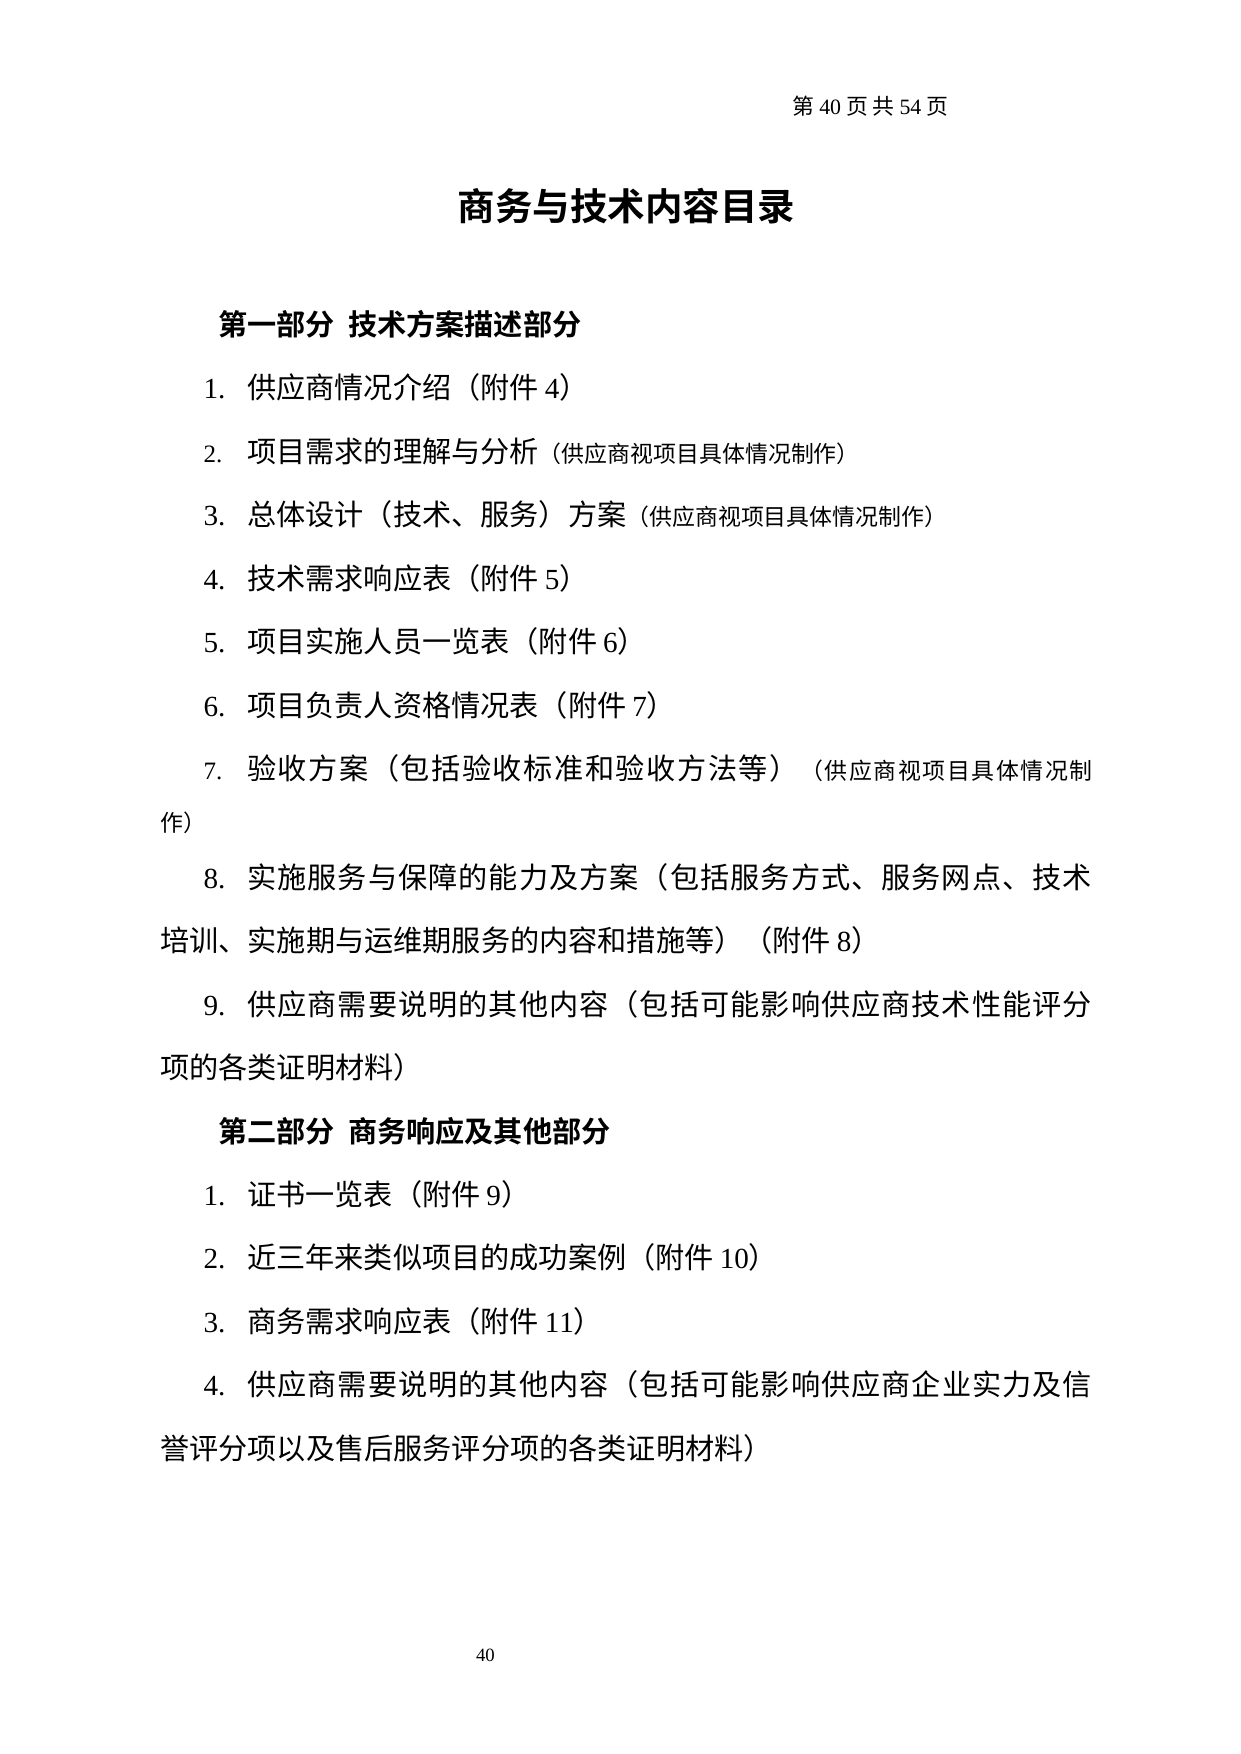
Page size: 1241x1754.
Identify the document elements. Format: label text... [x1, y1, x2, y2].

list 实施服务与保障的能力及方案（包括服务方式、服务网点、技术培训、实施期与运维期服务的内容和措施等）（附件8） [160, 854, 1092, 960]
list 商务需求响应表（附件11） [160, 1298, 1092, 1341]
text 第二部分 商务响应及其他部分 [159, 1108, 1092, 1150]
list 总体设计（技术、服务）方案（供应商视项目具体情况制作） [160, 492, 1092, 534]
text 第一部分 技术方案描述部分 [159, 302, 1092, 344]
list 技术需求响应表（附件5） [160, 555, 1092, 598]
text 商务与技术内容目录 [159, 177, 1092, 231]
list 验收方案（包括验收标准和验收方法等）（供应商视项目具体情况制作） [160, 746, 1092, 838]
list 供应商需要说明的其他内容（包括可能影响供应商技术性能评分项的各类证明材料） [160, 981, 1092, 1087]
list 供应商情况介绍（附件4） [160, 365, 1092, 407]
list 近三年来类似项目的成功案例（附件10） [160, 1235, 1092, 1277]
list 项目负责人资格情况表（附件7） [160, 682, 1092, 724]
list 证书一览表（附件9） [160, 1172, 1092, 1214]
list 项目实施人员一览表（附件6） [160, 619, 1092, 661]
list 项目需求的理解与分析（供应商视项目具体情况制作） [160, 428, 1092, 471]
list 供应商需要说明的其他内容（包括可能影响供应商企业实力及信誉评分项以及售后服务评分项的各类证明材料） [160, 1362, 1092, 1468]
